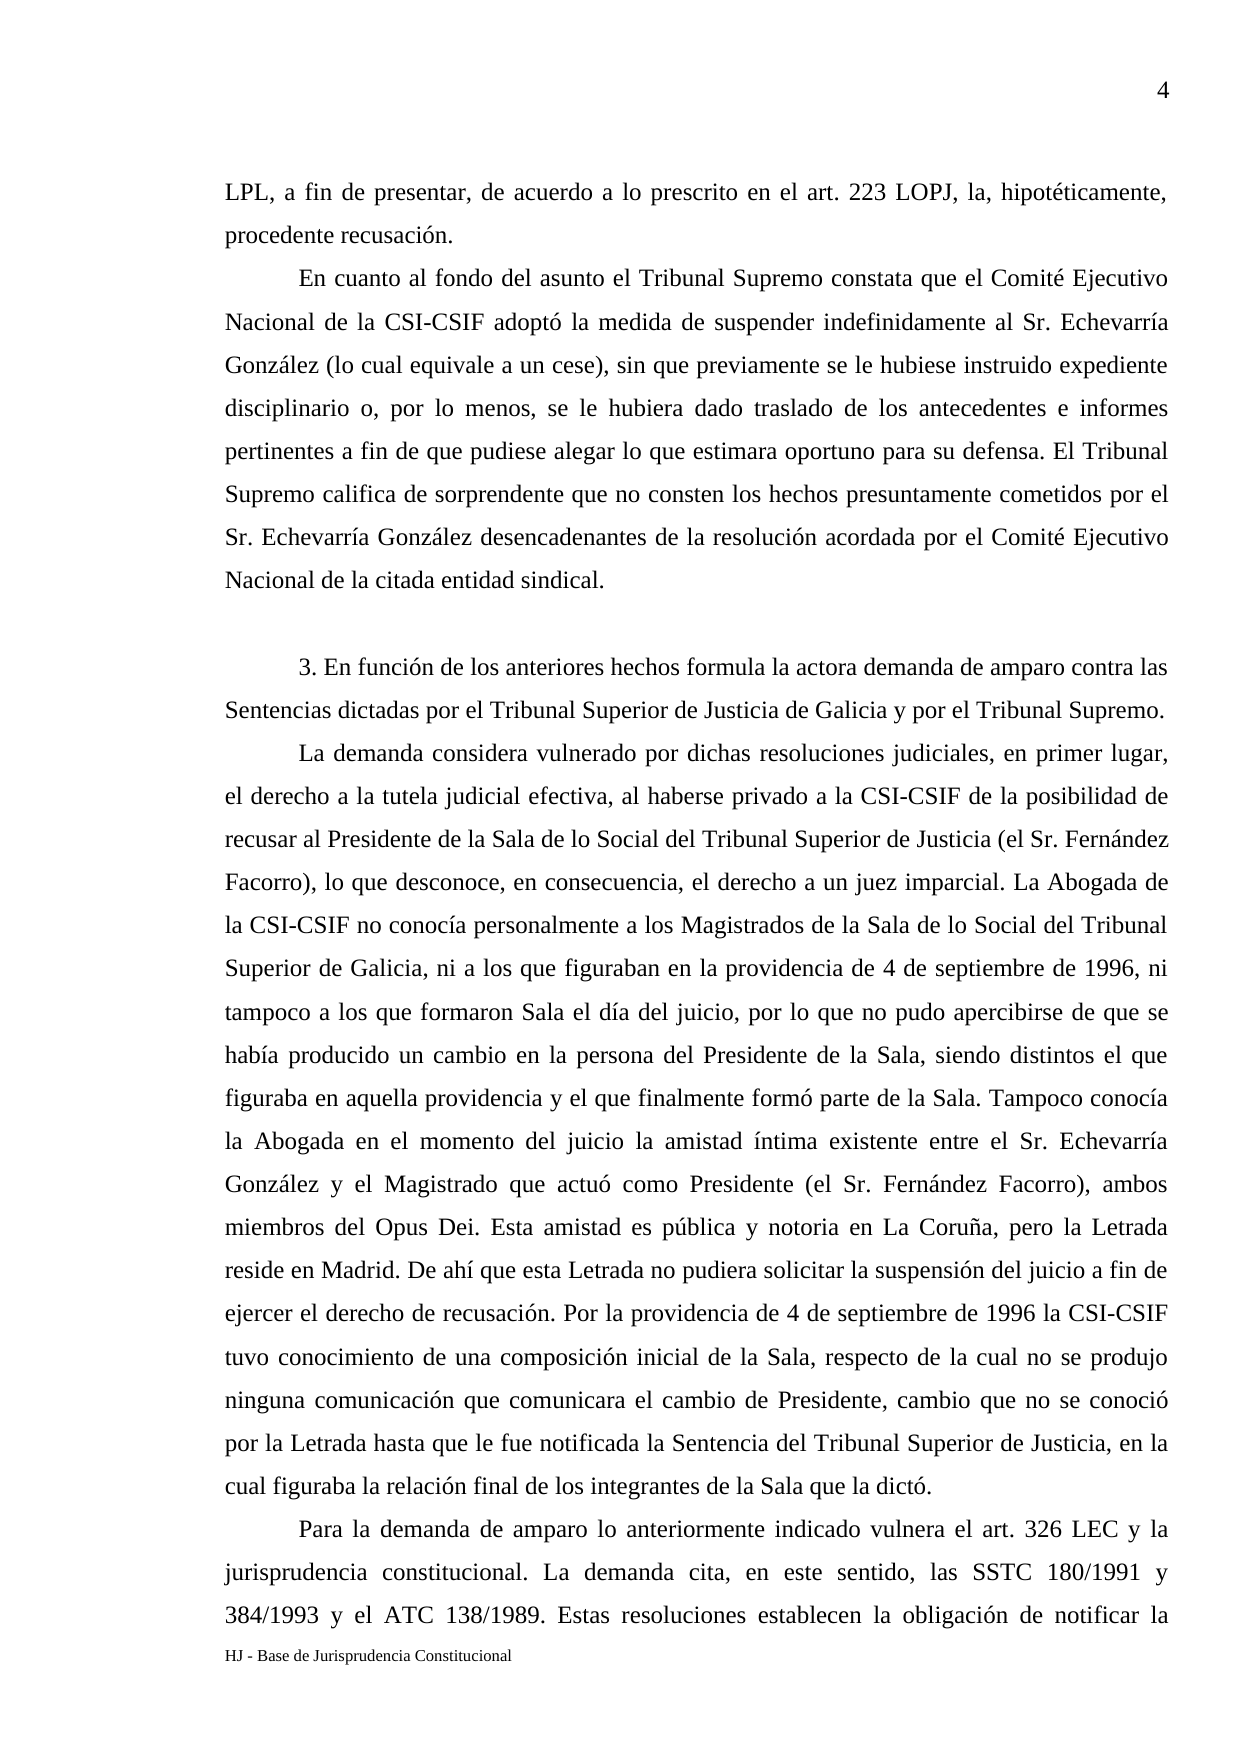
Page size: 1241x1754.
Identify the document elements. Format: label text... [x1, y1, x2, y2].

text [224, 1514, 1169, 1629]
text En cuanto al fondo del asunto el Tribunal Supremo constata que el Comité Ejecutivo Nacional de la CSI-CSIF adoptó la medida de suspender indefinidamente al Sr. Echevarría González (lo cual equivale a un cese), sin que previamente se le hubiese instruido expediente disciplinario o, por lo menos, se le hubiera dado traslado de los antecedentes e informes pertinentes a fin de que pudiese alegar lo que estimara oportuno para su defensa. El Tribunal Supremo califica de sorprendente que no consten los hechos presuntamente cometidos por el Sr. Echevarría González desencadenantes de la resolución acordada por el Comité Ejecutivo Nacional de la citada entidad sindical. [224, 263, 1169, 594]
text La demanda considera vulnerado por dichas resoluciones judiciales, en primer lugar, el derecho a la tutela judicial efectiva, al haberse privado a la CSI-CSIF de la posibilidad de recusar al Presidente de la Sala de lo Social del Tribunal Superior de Justicia (el Sr. Fernández Facorro), lo que desconoce, en consecuencia, el derecho a un juez imparcial. La Abogada de la CSI-CSIF no conocía personalmente a los Magistrados de la Sala de lo Social del Tribunal Superior de Galicia, ni a los que figuraban en la providencia de 4 de septiembre de 1996, ni tampoco a los que formaron Sala el día del juicio, por lo que no pudo apercibirse de que se había producido un cambio en la persona del Presidente de la Sala, siendo distintos el que figuraba en aquella providencia y el que finalmente formó parte de la Sala. Tampoco conocía la Abogada en el momento del juicio la amistad íntima existente entre el Sr. Echevarría González y el Magistrado que actuó como Presidente (el Sr. Fernández Facorro), ambos miembros del Opus Dei. Esta amistad es pública y notoria en La Coruña, pero la Letrada reside en Madrid. De ahí que esta Letrada no pudiera solicitar la suspensión del juicio a fin de ejercer el derecho de recusación. Por la providencia de 4 de septiembre de 1996 la CSI-CSIF tuvo conocimiento de una composición inicial de la Sala, respecto de la cual no se produjo ninguna comunicación que comunicara el cambio de Presidente, cambio que no se conoció por la Letrada hasta que le fue notificada la Sentencia del Tribunal Superior de Justicia, en la cual figuraba la relación final de los integrantes de la Sala que la dictó. [224, 738, 1169, 1500]
text 3. En función de los anteriores hechos formula la actora demanda de amparo contra las Sentencias dictadas por el Tribunal Superior de Justicia de Galicia y por el Tribunal Supremo. [224, 652, 1169, 723]
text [224, 177, 1169, 249]
